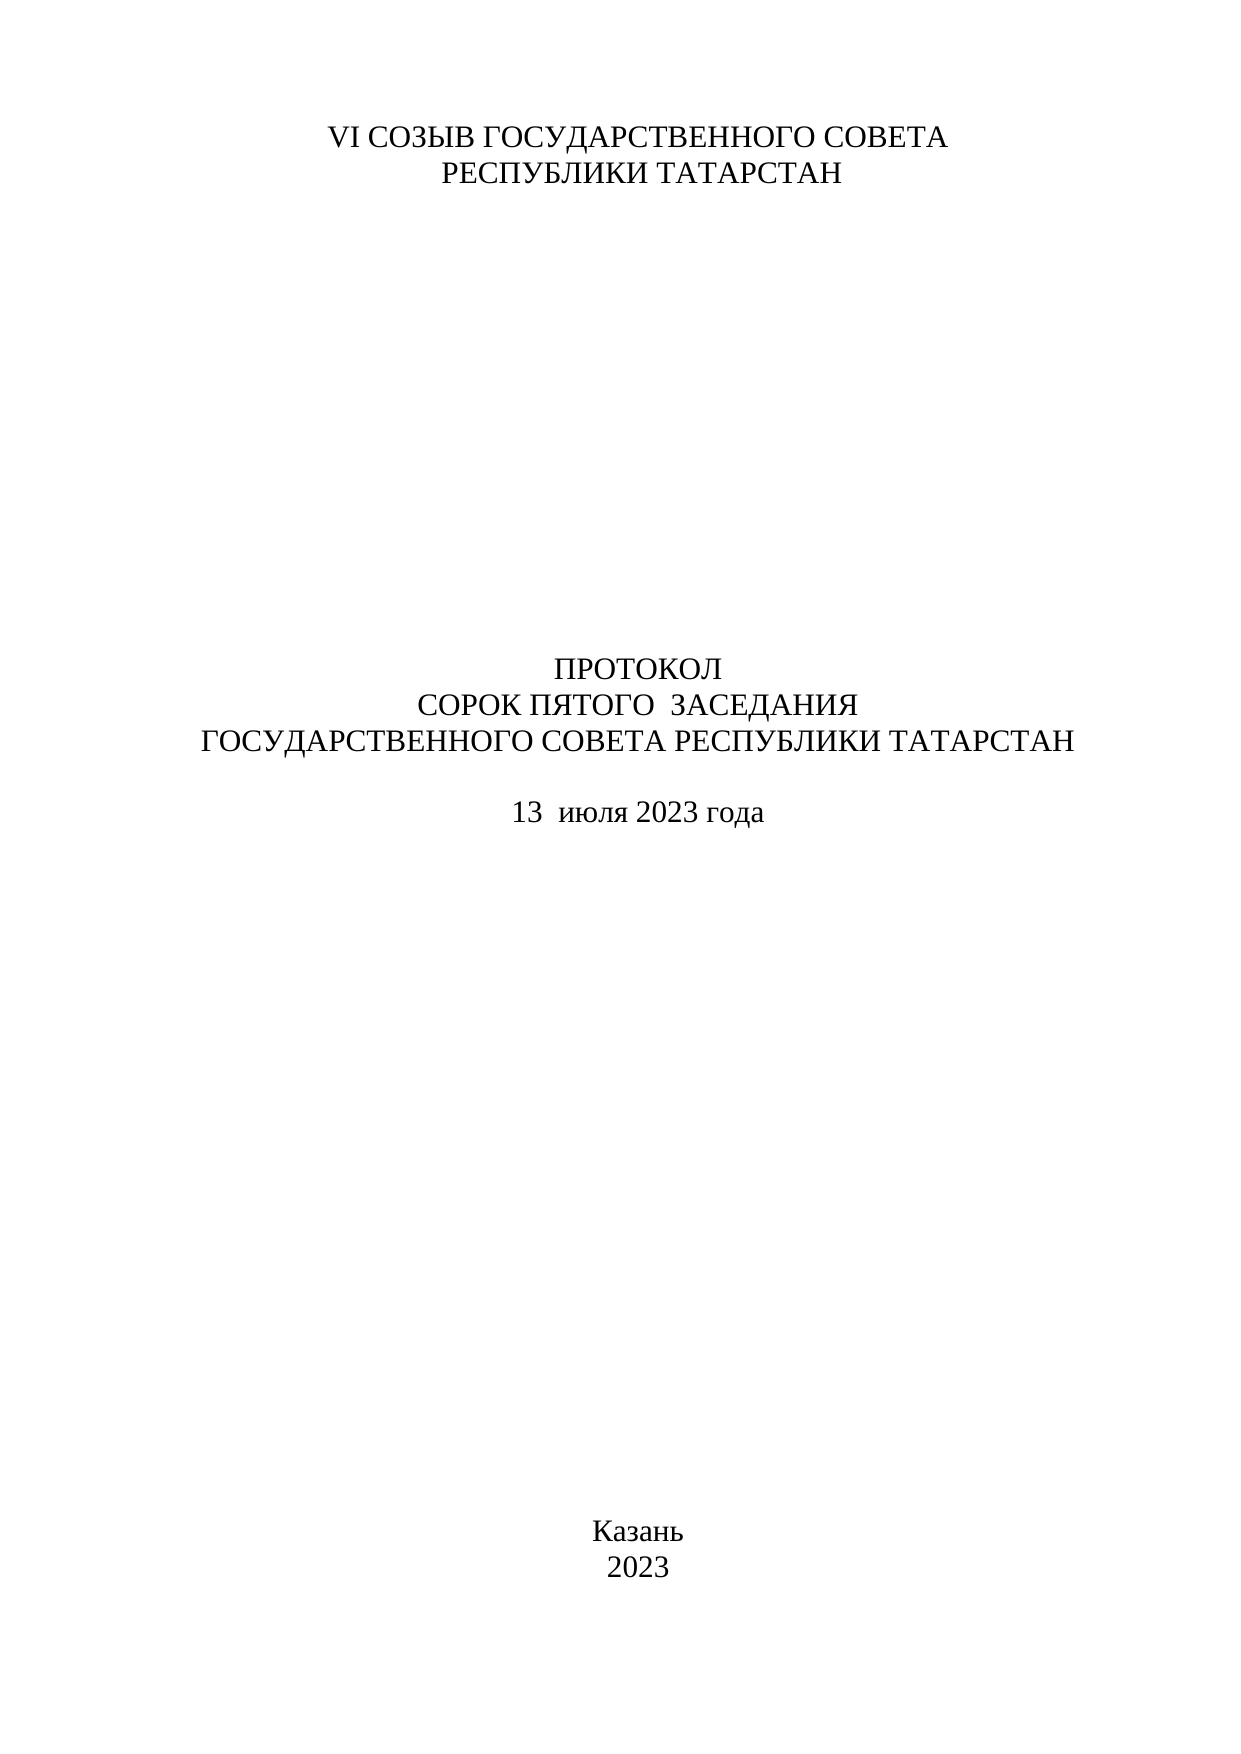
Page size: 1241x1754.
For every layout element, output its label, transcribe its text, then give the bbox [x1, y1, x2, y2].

text ГОСУДАРСТВЕННОГО СОВЕТА РЕСПУБЛИКИ ТАТАРСТАН [124, 722, 1152, 758]
text ПРОТОКОЛ [124, 650, 1152, 686]
text 13 июля 2023 года [124, 794, 1152, 830]
text РЕСПУБЛИКИ ТАТАРСТАН [124, 154, 1152, 190]
text Казань [124, 1512, 1152, 1548]
text 2023 [124, 1548, 1152, 1584]
text СОРОК ПЯТОГО ЗАСЕДАНИЯ [124, 686, 1152, 722]
text VI СОЗЫВ ГОСУДАРСТВЕННОГО СОВЕТА [124, 118, 1152, 154]
